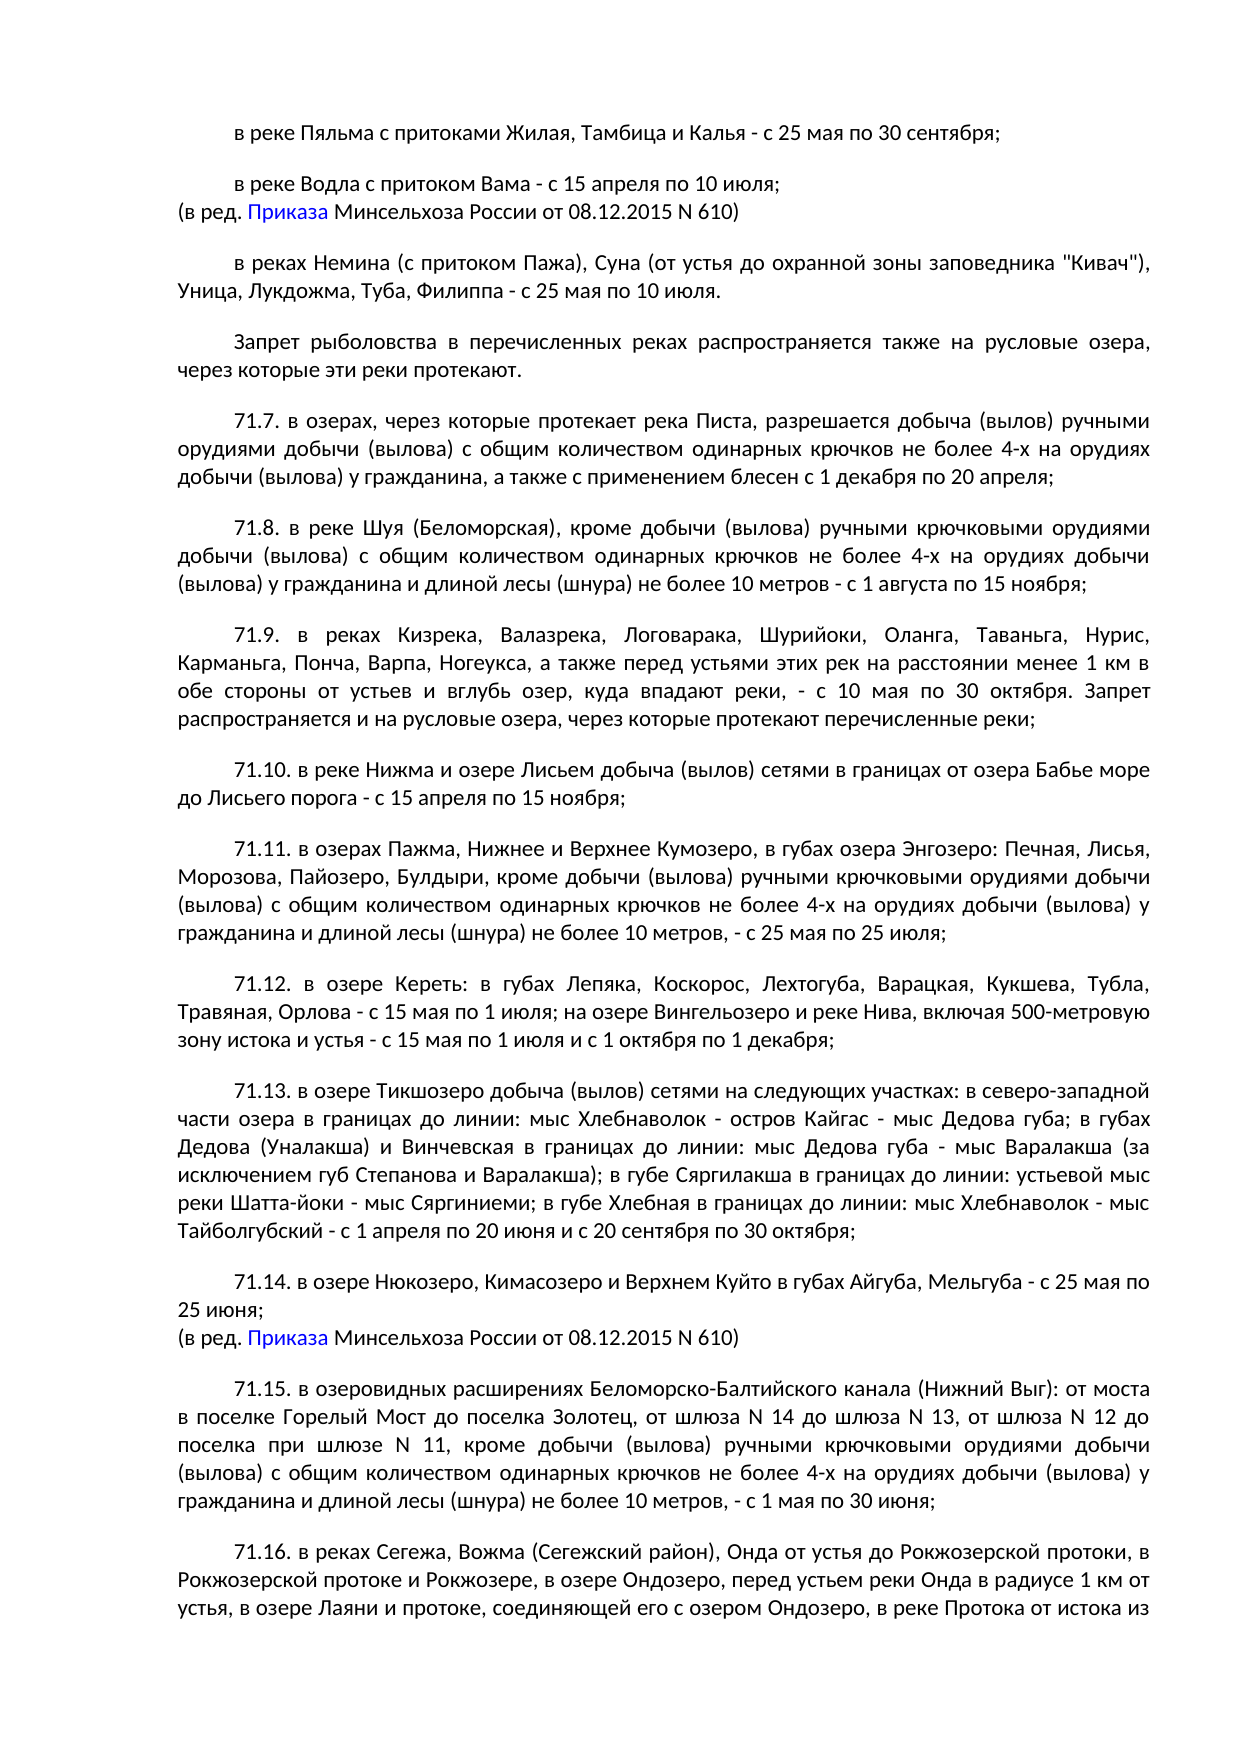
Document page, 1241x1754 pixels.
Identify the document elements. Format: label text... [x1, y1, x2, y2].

text 71.13. в озере Тикшозеро добыча (вылов) сетями на следующих участках: в северо-западной части озера в границах до линии: мыс Хлебнаволок - остров Кайгас - мыс Дедова губа; в губах Дедова (Уналакша) и Винчевская в границах до линии: мыс Дедова губа - мыс Варалакша (за исключением губ Степанова и Варалакша); в губе Сяргилакша в границах до линии: устьевой мыс реки Шатта-йоки - мыс Сяргиниеми; в губе Хлебная в границах до линии: мыс Хлебнаволок - мыс Тайболгубский - с 1 апреля по 20 июня и с 20 сентября по 30 октября; [177, 1076, 1152, 1244]
text (в ред. Приказа Минсельхоза России от 08.12.2015 N 610) [177, 1323, 1152, 1351]
text 71.10. в реке Нижма и озере Лисьем добыча (вылов) сетями в границах от озера Бабье море до Лисьего порога - с 15 апреля по 15 ноября; [177, 755, 1152, 811]
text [177, 1537, 1152, 1621]
text 71.7. в озерах, через которые протекает река Писта, разрешается добыча (вылов) ручными орудиями добычи (вылова) с общим количеством одинарных крючков не более 4-х на орудиях добычи (вылова) у гражданина, а также с применением блесен с 1 декабря по 20 апреля; [177, 406, 1152, 490]
text в реке Пяльма с притоками Жилая, Тамбица и Калья - с 25 мая по 30 сентября; [177, 118, 1152, 146]
text в реке Водла с притоком Вама - с 15 апреля по 10 июля; [177, 169, 1152, 197]
text 71.14. в озере Нюкозеро, Кимасозеро и Верхнем Куйто в губах Айгуба, Мельгуба - с 25 мая по 25 июня; [177, 1267, 1152, 1323]
text в реках Немина (с притоком Пажа), Суна (от устья до охранной зоны заповедника "Кивач"), Уница, Лукдожма, Туба, Филиппа - с 25 мая по 10 июля. [177, 248, 1152, 304]
text 71.12. в озере Кереть: в губах Лепяка, Коскорос, Лехтогуба, Варацкая, Кукшева, Тубла, Травяная, Орлова - с 15 мая по 1 июля; на озере Вингельозеро и реке Нива, включая 500-метровую зону истока и устья - с 15 мая по 1 июля и с 1 октября по 1 декабря; [177, 969, 1152, 1053]
text 71.15. в озеровидных расширениях Беломорско-Балтийского канала (Нижний Выг): от моста в поселке Горелый Мост до поселка Золотец, от шлюза N 14 до шлюза N 13, от шлюза N 12 до поселка при шлюзе N 11, кроме добычи (вылова) ручными крючковыми орудиями добычи (вылова) с общим количеством одинарных крючков не более 4-х на орудиях добычи (вылова) у гражданина и длиной лесы (шнура) не более 10 метров, - с 1 мая по 30 июня; [177, 1374, 1152, 1514]
text (в ред. Приказа Минсельхоза России от 08.12.2015 N 610) [177, 197, 1152, 225]
text Запрет рыболовства в перечисленных реках распространяется также на русловые озера, через которые эти реки протекают. [177, 327, 1152, 383]
text 71.11. в озерах Пажма, Нижнее и Верхнее Кумозеро, в губах озера Энгозеро: Печная, Лисья, Морозова, Пайозеро, Булдыри, кроме добычи (вылова) ручными крючковыми орудиями добычи (вылова) с общим количеством одинарных крючков не более 4-х на орудиях добычи (вылова) у гражданина и длиной лесы (шнура) не более 10 метров, - с 25 мая по 25 июля; [177, 834, 1152, 946]
text 71.8. в реке Шуя (Беломорская), кроме добычи (вылова) ручными крючковыми орудиями добычи (вылова) с общим количеством одинарных крючков не более 4-х на орудиях добычи (вылова) у гражданина и длиной лесы (шнура) не более 10 метров - с 1 августа по 15 ноября; [177, 513, 1152, 597]
text 71.9. в реках Кизрека, Валазрека, Логоварака, Шурийоки, Оланга, Таваньга, Нурис, Карманьга, Понча, Варпа, Ногеукса, а также перед устьями этих рек на расстоянии менее 1 км в обе стороны от устьев и вглубь озер, куда впадают реки, - с 10 мая по 30 октября. Запрет распространяется и на русловые озера, через которые протекают перечисленные реки; [177, 620, 1152, 732]
